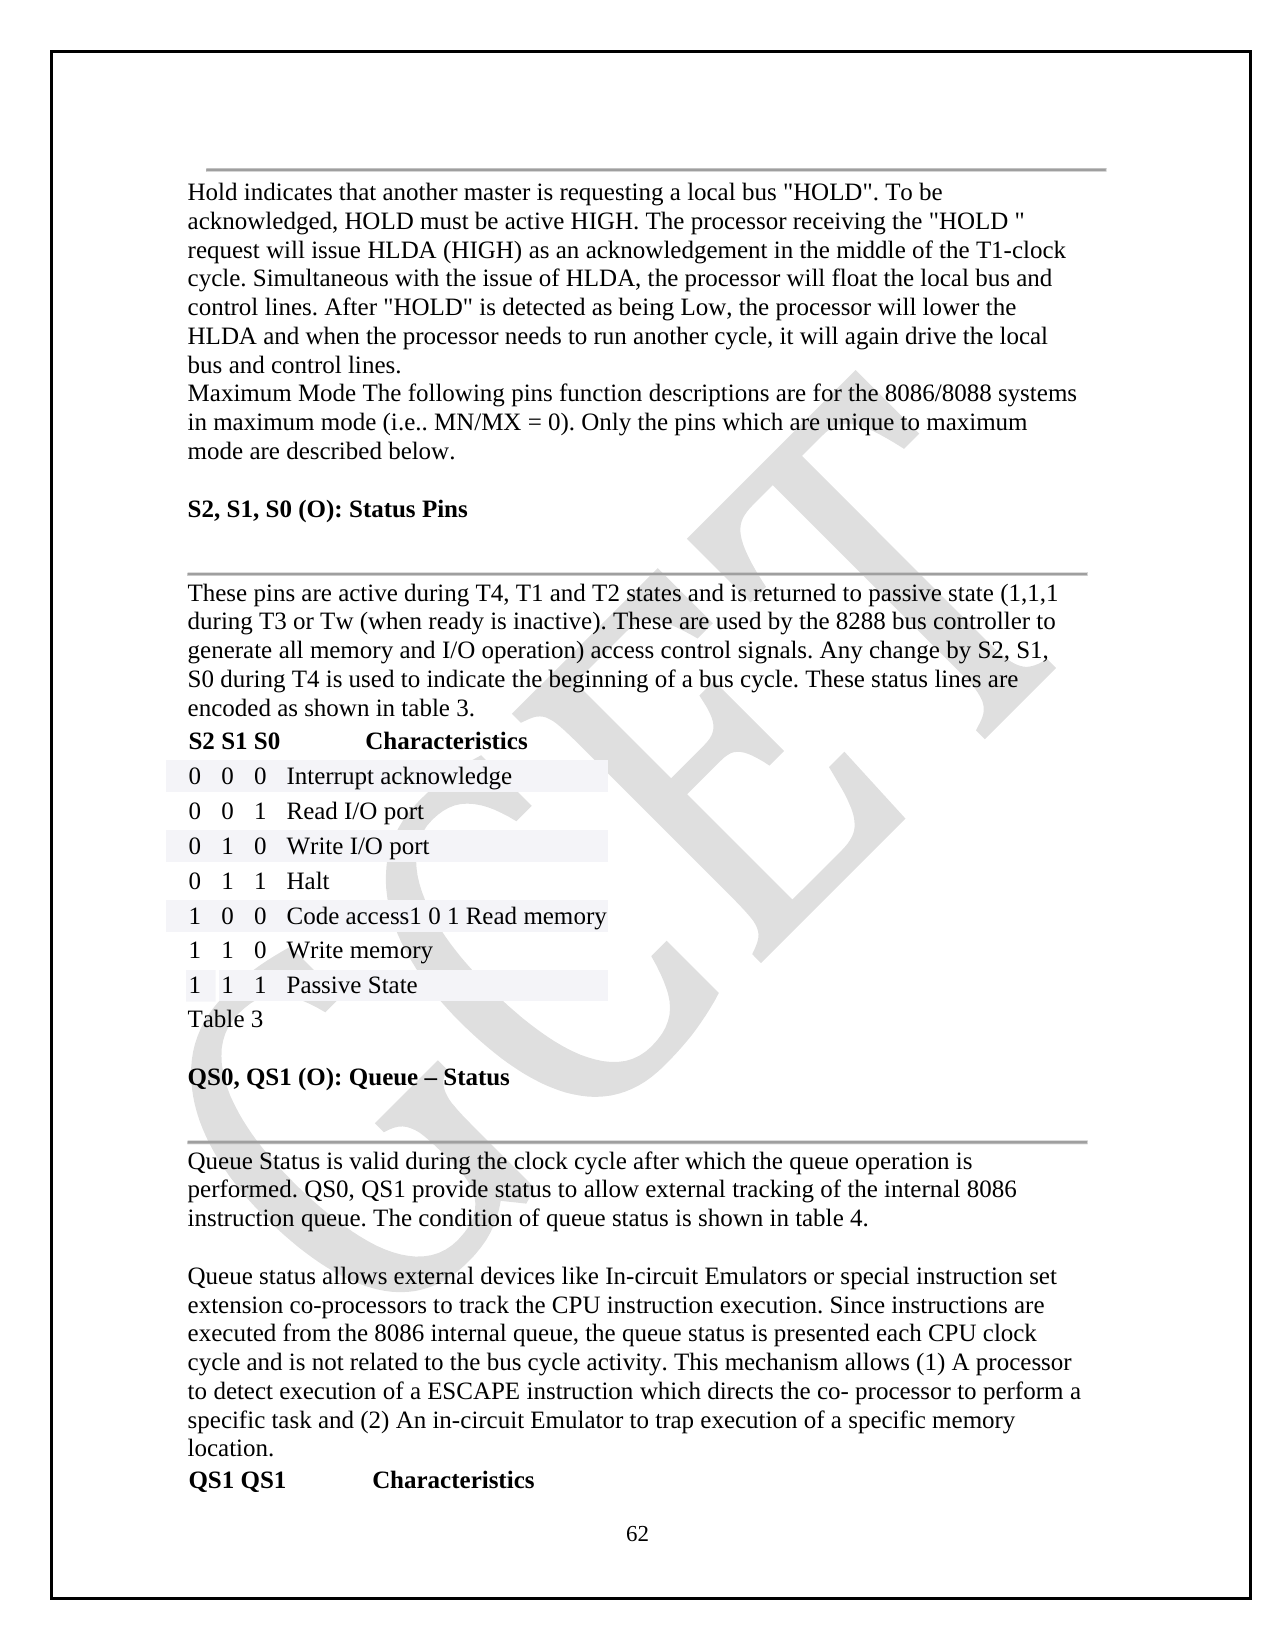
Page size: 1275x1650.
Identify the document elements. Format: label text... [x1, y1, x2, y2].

text These pins are active during T4, T1 and T2 states and is returned to passive state (1,1,1 during T3 or Tw (when ready is inactive). These are used by the 8288 bus controller to generate all memory and I/O operation) access control signals. Any change by S2, S1, S0 during T4 is used to indicate the beginning of a bus cycle. These status lines are encoded as shown in table 3. [187, 570, 1081, 721]
table_cell 1 [219, 862, 250, 900]
table_cell 0 [250, 932, 283, 970]
table_cell Write memory [283, 932, 608, 970]
table_cell 1 [219, 970, 250, 1001]
table_cell 0 [250, 760, 283, 792]
table_cell 1 [166, 970, 219, 1001]
table_cell 0 [219, 900, 250, 932]
table_cell 0 [166, 760, 219, 792]
table_cell 1 [250, 862, 283, 900]
table_cell 1 [250, 792, 283, 830]
table_cell 1 [166, 900, 219, 932]
table_cell Interrupt acknowledge [283, 760, 608, 792]
table_cell 0 [166, 830, 219, 862]
table_cell 0 [166, 792, 219, 830]
table_cell 0 [219, 792, 250, 830]
table_cell 0 [250, 900, 283, 932]
table_header Characteristics [329, 1468, 555, 1496]
subtitle QS0, QS1 (O): Queue – Status [187, 1062, 1249, 1091]
table_cell Passive State [283, 970, 608, 1001]
text Queue status allows external devices like In-circuit Emulators or special instruction set extension co-processors to track the CPU instruction execution. Since instructions are executed from the 8086 internal queue, the queue status is presented each CPU clock cycle and is not related to the bus cycle activity. This mechanism allows (1) A processor to detect execution of a ESCAPE instruction which directs the co- processor to perform a specific task and (2) An in-circuit Emulator to trap execution of a specific memory location. [187, 1261, 1081, 1462]
table_header S1 [219, 728, 250, 760]
table_header Characteristics [283, 728, 608, 760]
table_cell Write I/O port [283, 830, 608, 862]
table_cell 0 [250, 830, 283, 862]
table_cell Code access1 0 1 Read memory [283, 900, 608, 932]
subtitle S2, S1, S0 (O): Status Pins [187, 494, 1249, 523]
table_header S2 [166, 728, 219, 760]
table_cell 0 [219, 760, 250, 792]
table_cell 1 [166, 932, 219, 970]
text Table 3 [187, 1004, 1249, 1033]
table_cell 1 [219, 830, 250, 862]
text Queue Status is valid during the clock cycle after which the queue operation is performed. QS0, QS1 provide status to allow external tracking of the internal 8086 instruction queue. The condition of queue status is shown in table 4. [187, 1138, 1017, 1232]
table_cell 1 [219, 932, 250, 970]
text Hold indicates that another master is requesting a local bus "HOLD". To be acknowledged, HOLD must be active HIGH. The processor receiving the "HOLD " request will issue HLDA (HIGH) as an acknowledgement in the middle of the T1-clock cycle. Simultaneous with the issue of HLDA, the processor will float the local bus and control lines. After "HOLD" is detected as being Low, the processor will lower the HLDA and when the processor needs to run another cycle, it will again drive the local bus and control lines. [187, 177, 1066, 378]
table_header QS1 [168, 1468, 237, 1496]
table_cell 0 [166, 862, 219, 900]
table_header QS1 [237, 1468, 329, 1496]
table_cell 1 [250, 970, 283, 1001]
table_cell Halt [283, 862, 608, 900]
text Maximum Mode The following pins function descriptions are for the 8086/8088 systems in maximum mode (i.e.. MN/MX = 0). Only the pins which are unique to maximum mode are described below. [187, 378, 1078, 465]
table_header S0 [250, 728, 283, 760]
table_cell Read I/O port [283, 792, 608, 830]
